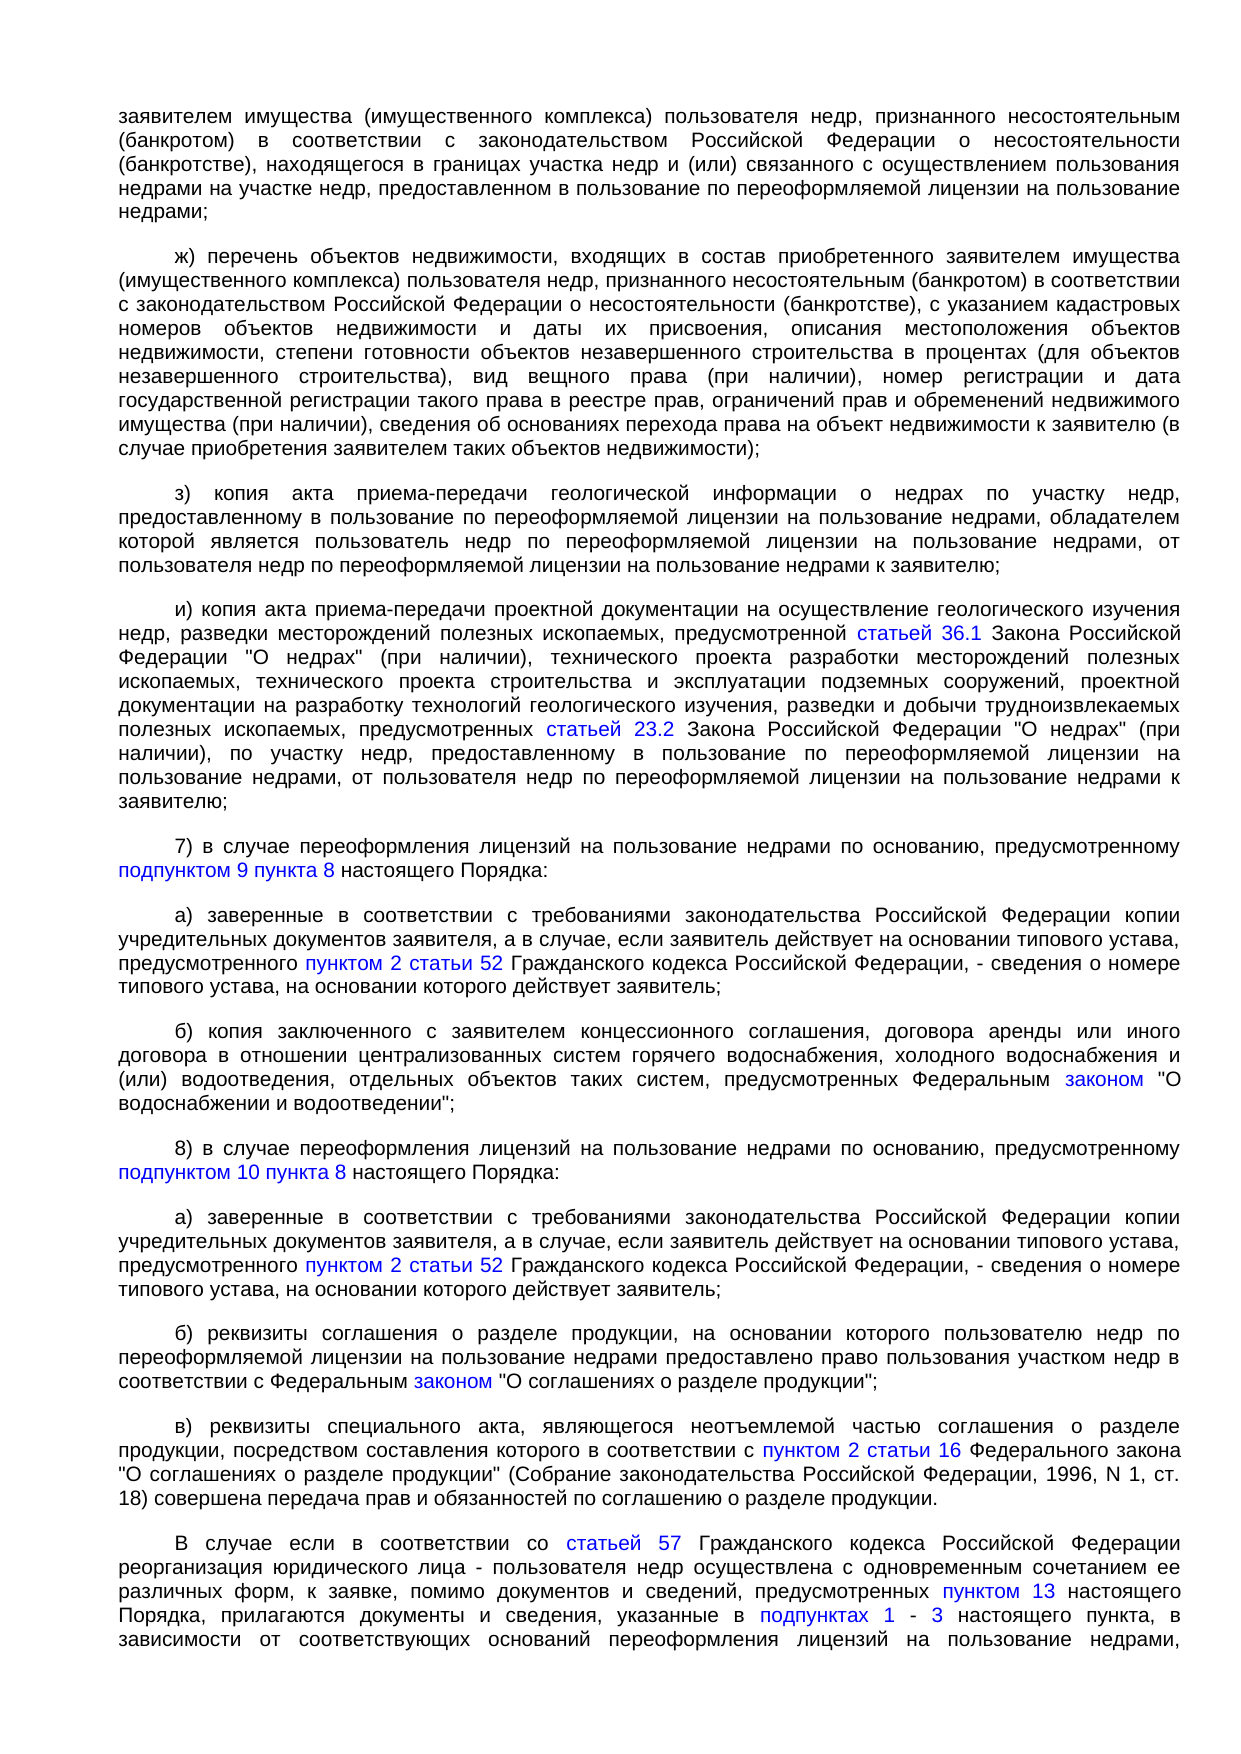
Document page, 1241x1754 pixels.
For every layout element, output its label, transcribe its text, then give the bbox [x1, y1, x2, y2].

text 7) в случае переоформления лицензий на пользование недрами по основанию, предусмотренному подпунктом 9 пункта 8 настоящего Порядка: [118, 834, 1181, 882]
text а) заверенные в соответствии с требованиями законодательства Российской Федерации копии учредительных документов заявителя, а в случае, если заявитель действует на основании типового устава, предусмотренного пунктом 2 статьи 52 Гражданского кодекса Российской Федерации, - сведения о номере типового устава, на основании которого действует заявитель; [118, 1204, 1181, 1300]
text а) заверенные в соответствии с требованиями законодательства Российской Федерации копии учредительных документов заявителя, а в случае, если заявитель действует на основании типового устава, предусмотренного пунктом 2 статьи 52 Гражданского кодекса Российской Федерации, - сведения о номере типового устава, на основании которого действует заявитель; [118, 902, 1181, 998]
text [118, 103, 1181, 223]
text в) реквизиты специального акта, являющегося неотъемлемой частью соглашения о разделе продукции, посредством составления которого в соответствии с пунктом 2 статьи 16 Федерального закона "О соглашениях о разделе продукции" (Собрание законодательства Российской Федерации, 1996, N 1, ст. 18) совершена передача прав и обязанностей по соглашению о разделе продукции. [118, 1414, 1181, 1510]
text ж) перечень объектов недвижимости, входящих в состав приобретенного заявителем имущества (имущественного комплекса) пользователя недр, признанного несостоятельным (банкротом) в соответствии с законодательством Российской Федерации о несостоятельности (банкротстве), с указанием кадастровых номеров объектов недвижимости и даты их присвоения, описания местоположения объектов недвижимости, степени готовности объектов незавершенного строительства в процентах (для объектов незавершенного строительства), вид вещного права (при наличии), номер регистрации и дата государственной регистрации такого права в реестре прав, ограничений прав и обременений недвижимого имущества (при наличии), сведения об основаниях перехода права на объект недвижимости к заявителю (в случае приобретения заявителем таких объектов недвижимости); [118, 244, 1181, 460]
text з) копия акта приема-передачи геологической информации о недрах по участку недр, предоставленному в пользование по переоформляемой лицензии на пользование недрами, обладателем которой является пользователь недр по переоформляемой лицензии на пользование недрами, от пользователя недр по переоформляемой лицензии на пользование недрами к заявителю; [118, 481, 1181, 576]
text 8) в случае переоформления лицензий на пользование недрами по основанию, предусмотренному подпунктом 10 пункта 8 настоящего Порядка: [118, 1136, 1181, 1184]
text и) копия акта приема-передачи проектной документации на осуществление геологического изучения недр, разведки месторождений полезных ископаемых, предусмотренной статьей 36.1 Закона Российской Федерации "О недрах" (при наличии), технического проекта разработки месторождений полезных ископаемых, технического проекта строительства и эксплуатации подземных сооружений, проектной документации на разработку технологий геологического изучения, разведки и добычи трудноизвлекаемых полезных ископаемых, предусмотренных статьей 23.2 Закона Российской Федерации "О недрах" (при наличии), по участку недр, предоставленному в пользование по переоформляемой лицензии на пользование недрами, от пользователя недр по переоформляемой лицензии на пользование недрами к заявителю; [118, 597, 1181, 813]
text б) копия заключенного с заявителем концессионного соглашения, договора аренды или иного договора в отношении централизованных систем горячего водоснабжения, холодного водоснабжения и (или) водоотведения, отдельных объектов таких систем, предусмотренных Федеральным законом "О водоснабжении и водоотведении"; [118, 1019, 1181, 1115]
text б) реквизиты соглашения о разделе продукции, на основании которого пользователю недр по переоформляемой лицензии на пользование недрами предоставлено право пользования участком недр в соответствии с Федеральным законом "О соглашениях о разделе продукции"; [118, 1321, 1181, 1393]
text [118, 1531, 1181, 1650]
